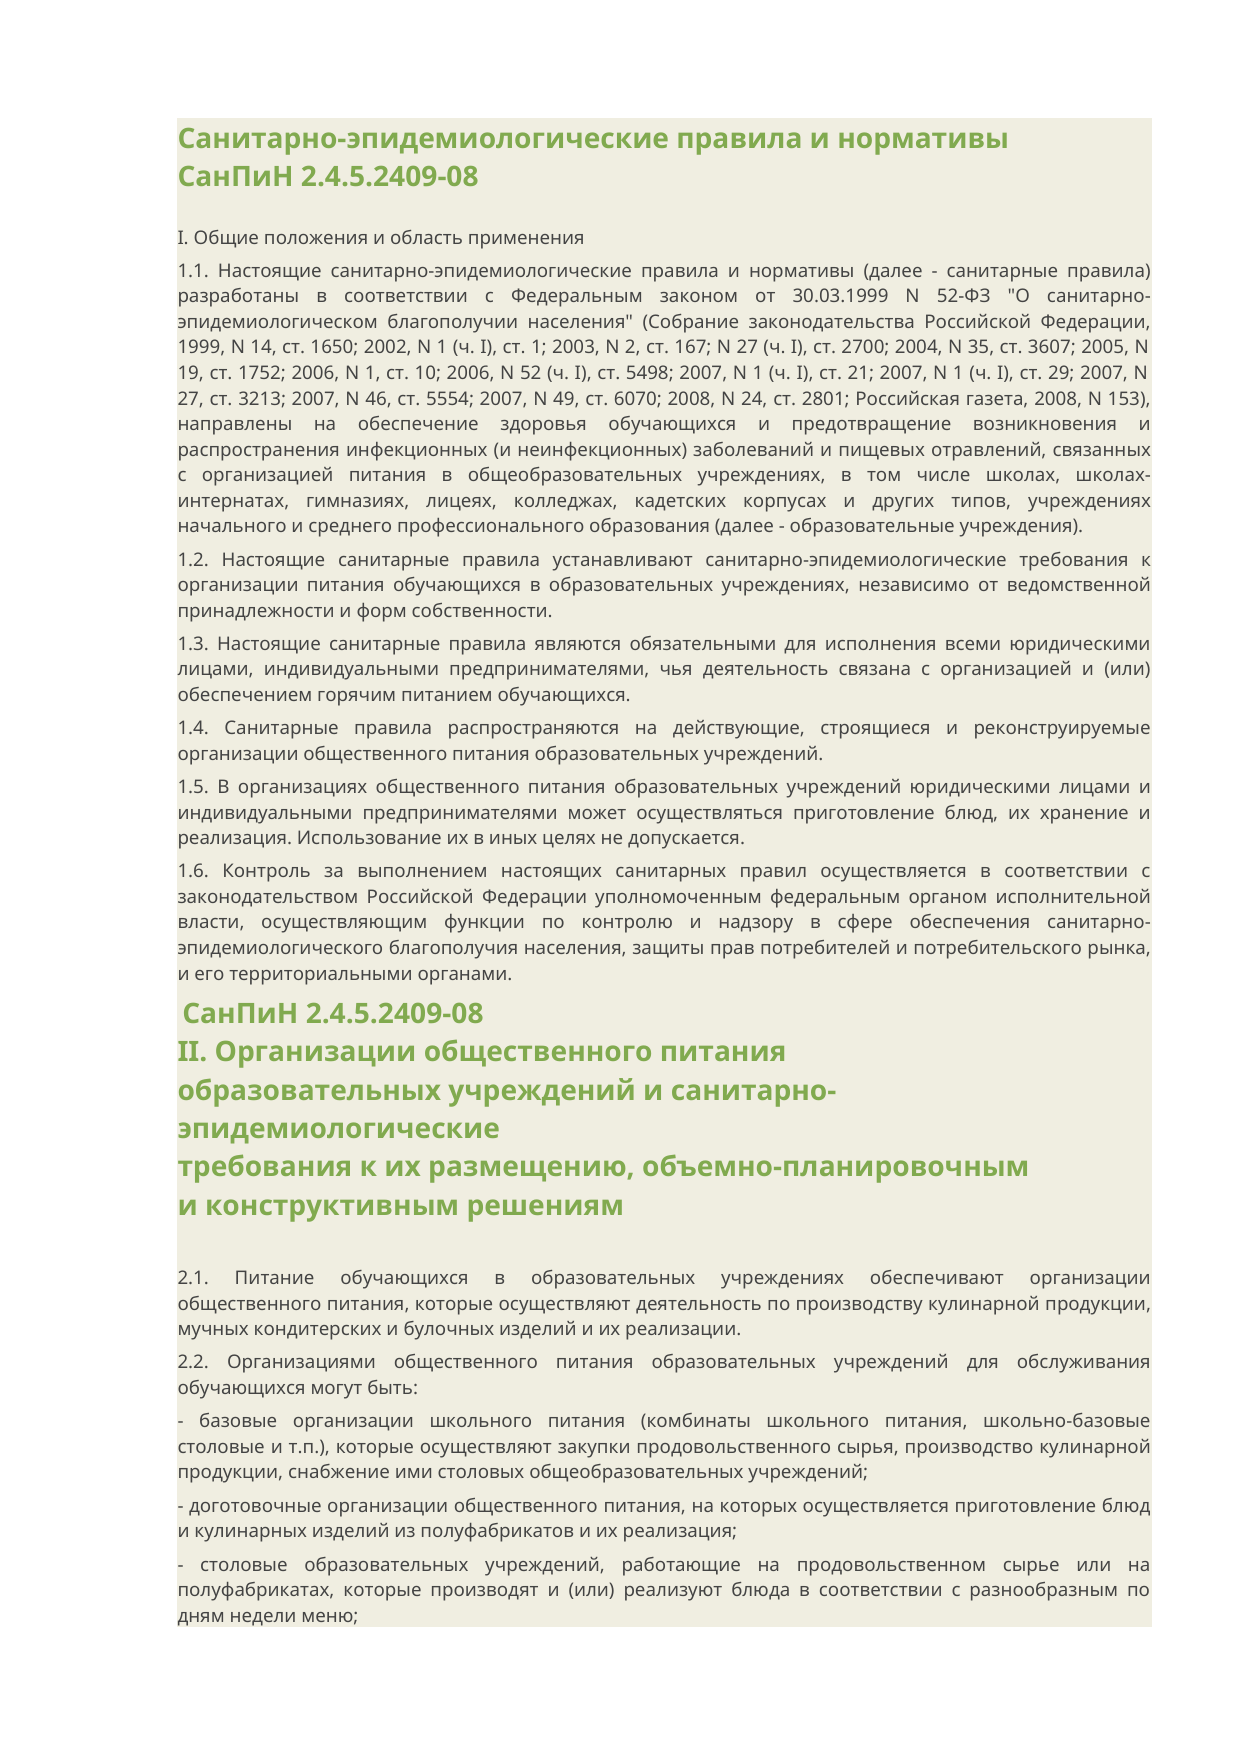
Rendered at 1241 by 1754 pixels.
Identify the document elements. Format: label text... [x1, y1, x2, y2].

text 1.5. В организациях общественного питания образовательных учреждений юридическими лицами и индивидуальными предпринимателями может осуществляться приготовление блюд, их хранение и реализация. Использование их в иных целях не допускается. [177, 773, 1152, 850]
text 1.4. Санитарные правила распространяются на действующие, строящиеся и реконструируемые организации общественного питания образовательных учреждений. [177, 714, 1152, 766]
text - базовые организации школьного питания (комбинаты школьного питания, школьно-базовые столовые и т.п.), которые осуществляют закупки продовольственного сырья, производство кулинарной продукции, снабжение ими столовых общеобразовательных учреждений; [177, 1408, 1152, 1484]
text I. Общие положения и область применения [177, 224, 1152, 249]
text 1.1. Настоящие санитарно-эпидемиологические правила и нормативы (далее - санитарные правила) разработаны в соответствии с Федеральным законом от 30.03.1999 N 52-ФЗ "О санитарно-эпидемиологическом благополучии населения" (Собрание законодательства Российской Федерации, 1999, N 14, ст. 1650; 2002, N 1 (ч. I), ст. 1; 2003, N 2, ст. 167; N 27 (ч. I), ст. 2700; 2004, N 35, ст. 3607; 2005, N 19, ст. 1752; 2006, N 1, ст. 10; 2006, N 52 (ч. I), ст. 5498; 2007, N 1 (ч. I), ст. 21; 2007, N 1 (ч. I), ст. 29; 2007, N 27, ст. 3213; 2007, N 46, ст. 5554; 2007, N 49, ст. 6070; 2008, N 24, ст. 2801; Российская газета, 2008, N 153), направлены на обеспечение здоровья обучающихся и предотвращение возникновения и распространения инфекционных (и неинфекционных) заболеваний и пищевых отравлений, связанных с организацией питания в общеобразовательных учреждениях, в том числе школах, школах-интернатах, гимназиях, лицеях, колледжах, кадетских корпусах и других типов, учреждениях начального и среднего профессионального образования (далее - образовательные учреждения). [177, 257, 1152, 538]
text 2.2. Организациями общественного питания образовательных учреждений для обслуживания обучающихся могут быть: [177, 1349, 1152, 1400]
text 2.1. Питание обучающихся в образовательных учреждениях обеспечивают организации общественного питания, которые осуществляют деятельность по производству кулинарной продукции, мучных кондитерских и булочных изделий и их реализации. [177, 1264, 1152, 1341]
text - столовые образовательных учреждений, работающие на продовольственном сырье или на полуфабрикатах, которые производят и (или) реализуют блюда в соответствии с разнообразным по дням недели меню; [177, 1551, 1152, 1627]
text 1.2. Настоящие санитарные правила устанавливают санитарно-эпидемиологические требования к организации питания обучающихся в образовательных учреждениях, независимо от ведомственной принадлежности и форм собственности. [177, 546, 1152, 622]
text Санитарно-эпидемиологические правила и нормативы СанПиН 2.4.5.2409-08 [177, 118, 1152, 195]
text СанПиН 2.4.5.2409-08 II. Организации общественного питания образовательных учреждений и санитарно-эпидемиологические требования к их размещению, объемно-планировочным и конструктивным решениям [177, 993, 1152, 1223]
text 1.3. Настоящие санитарные правила являются обязательными для исполнения всеми юридическими лицами, индивидуальными предпринимателями, чья деятельность связана с организацией и (или) обеспечением горячим питанием обучающихся. [177, 630, 1152, 707]
text - доготовочные организации общественного питания, на которых осуществляется приготовление блюд и кулинарных изделий из полуфабрикатов и их реализация; [177, 1492, 1152, 1543]
text 1.6. Контроль за выполнением настоящих санитарных правил осуществляется в соответствии с законодательством Российской Федерации уполномоченным федеральным органом исполнительной власти, осуществляющим функции по контролю и надзору в сфере обеспечения санитарно-эпидемиологического благополучия населения, защиты прав потребителей и потребительского рынка, и его территориальными органами. [177, 858, 1152, 985]
